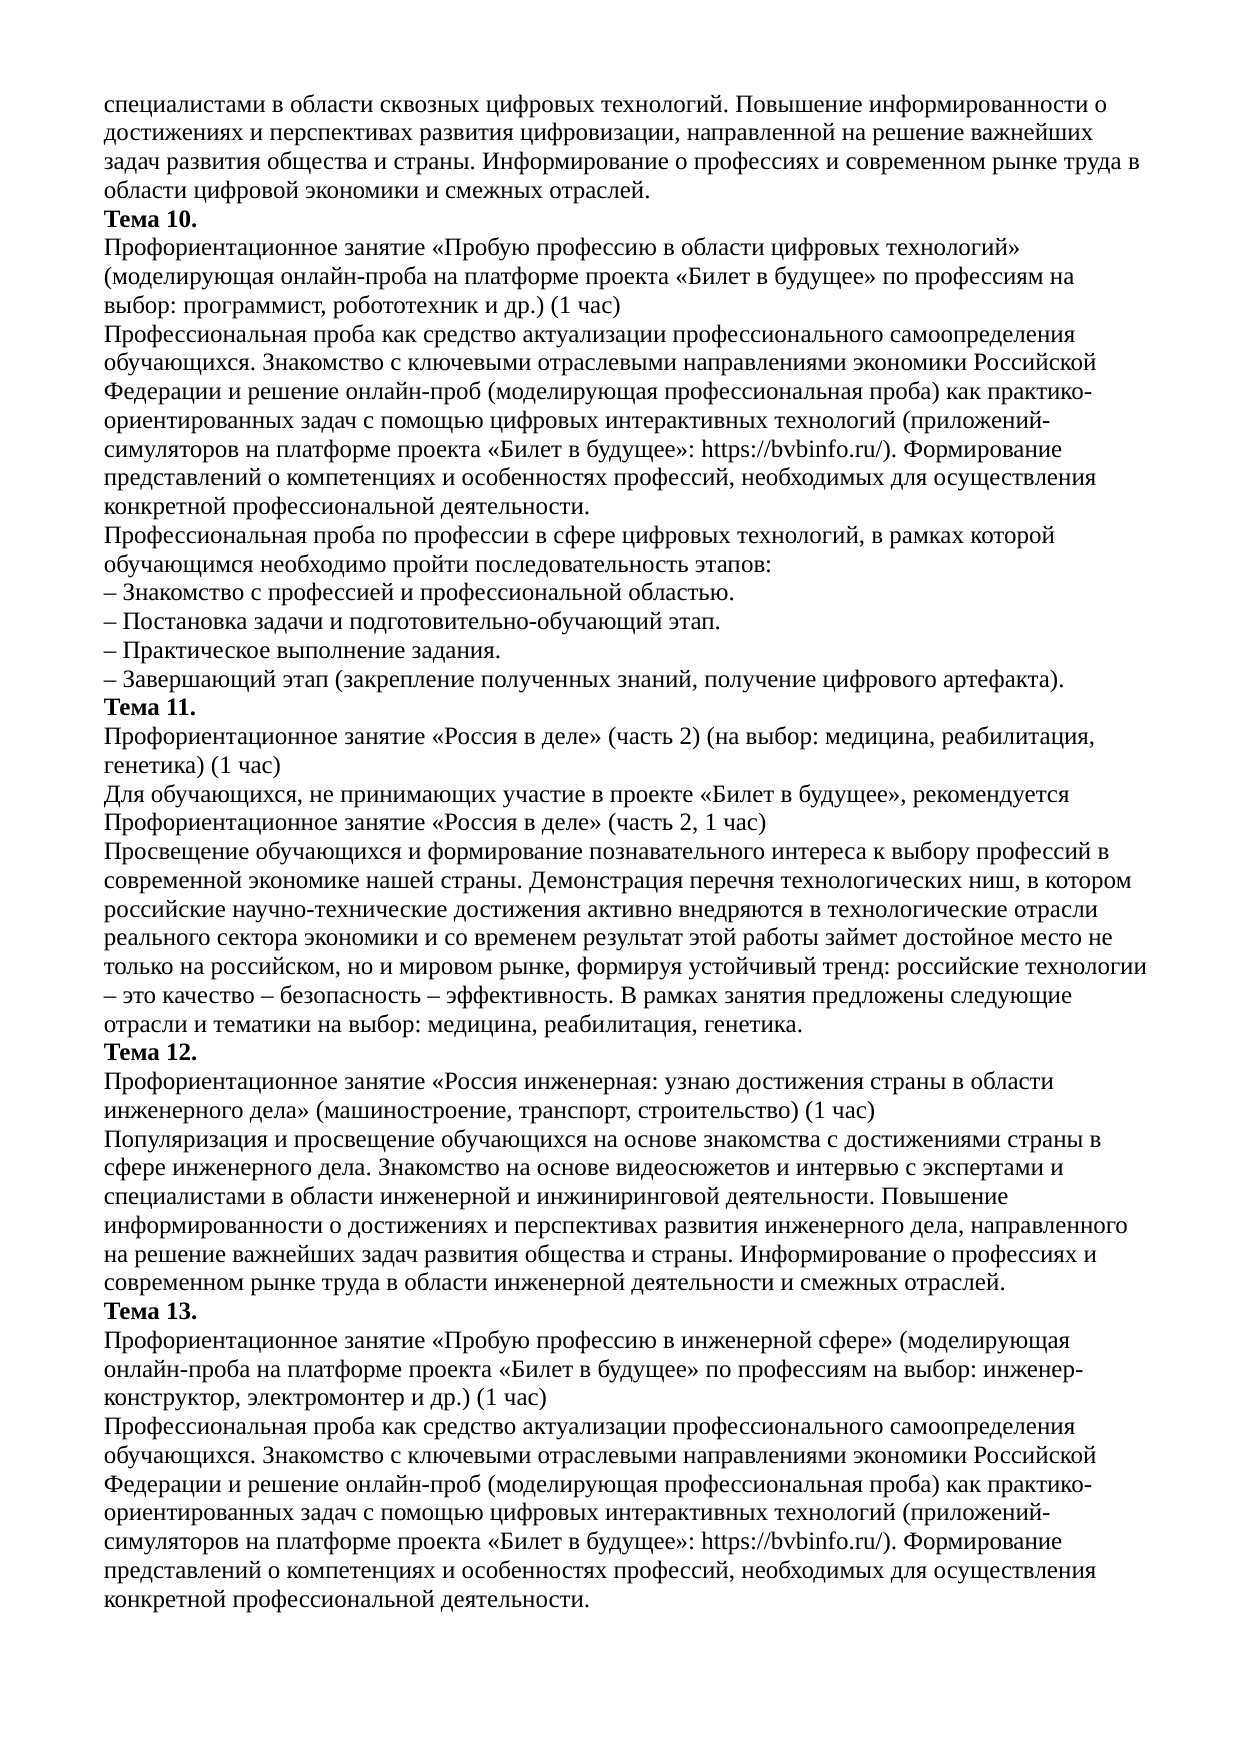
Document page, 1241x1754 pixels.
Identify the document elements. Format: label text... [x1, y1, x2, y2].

text ‒ Практическое выполнение задания. [103, 635, 1152, 664]
text ‒ Завершающий этап (закрепление полученных знаний, получение цифрового артефакта). [103, 664, 1152, 692]
text Профессиональная проба по профессии в сфере цифровых технологий, в рамках которой обучающимся необходимо пройти последовательность этапов: [103, 520, 1152, 577]
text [103, 89, 1152, 204]
text Профориентационное занятие «Россия в деле» (часть 2) (на выбор: медицина, реабилитация, генетика) (1 час) [103, 721, 1152, 779]
text Тема 13. [103, 1296, 1152, 1325]
text Профориентационное занятие «Пробую профессию в области цифровых технологий» (моделирующая онлайн-проба на платформе проекта «Билет в будущее» по профессиям на выбор: программист, робототехник и др.) (1 час) [103, 232, 1152, 319]
text Профориентационное занятие «Пробую профессию в инженерной сфере» (моделирующая онлайн-проба на платформе проекта «Билет в будущее» по профессиям на выбор: инженер-конструктор, электромонтер и др.) (1 час) [103, 1325, 1152, 1411]
text Популяризация и просвещение обучающихся на основе знакомства с достижениями страны в сфере инженерного дела. Знакомство на основе видеосюжетов и интервью с экспертами и специалистами в области инженерной и инжиниринговой деятельности. Повышение информированности о достижениях и перспективах развития инженерного дела, направленного на решение важнейших задач развития общества и страны. Информирование о профессиях и современном рынке труда в области инженерной деятельности и смежных отраслей. [103, 1124, 1152, 1296]
text Просвещение обучающихся и формирование познавательного интереса к выбору профессий в современной экономике нашей страны. Демонстрация перечня технологических ниш, в котором российские научно-технические достижения активно внедряются в технологические отрасли реального сектора экономики и со временем результат этой работы займет достойное место не только на российском, но и мировом рынке, формируя устойчивый тренд: российские технологии – это качество – безопасность – эффективность. В рамках занятия предложены следующие отрасли и тематики на выбор: медицина, реабилитация, генетика. [103, 836, 1152, 1037]
text Профориентационное занятие «Россия инженерная: узнаю достижения страны в области инженерного дела» (машиностроение, транспорт, строительство) (1 час) [103, 1066, 1152, 1124]
text Тема 12. [103, 1037, 1152, 1066]
text Тема 11. [103, 692, 1152, 721]
text Тема 10. [103, 204, 1152, 232]
text ‒ Знакомство с профессией и профессиональной областью. [103, 577, 1152, 606]
text Для обучающихся, не принимающих участие в проекте «Билет в будущее», рекомендуется Профориентационное занятие «Россия в деле» (часть 2, 1 час) [103, 779, 1152, 836]
text ‒ Постановка задачи и подготовительно-обучающий этап. [103, 606, 1152, 635]
